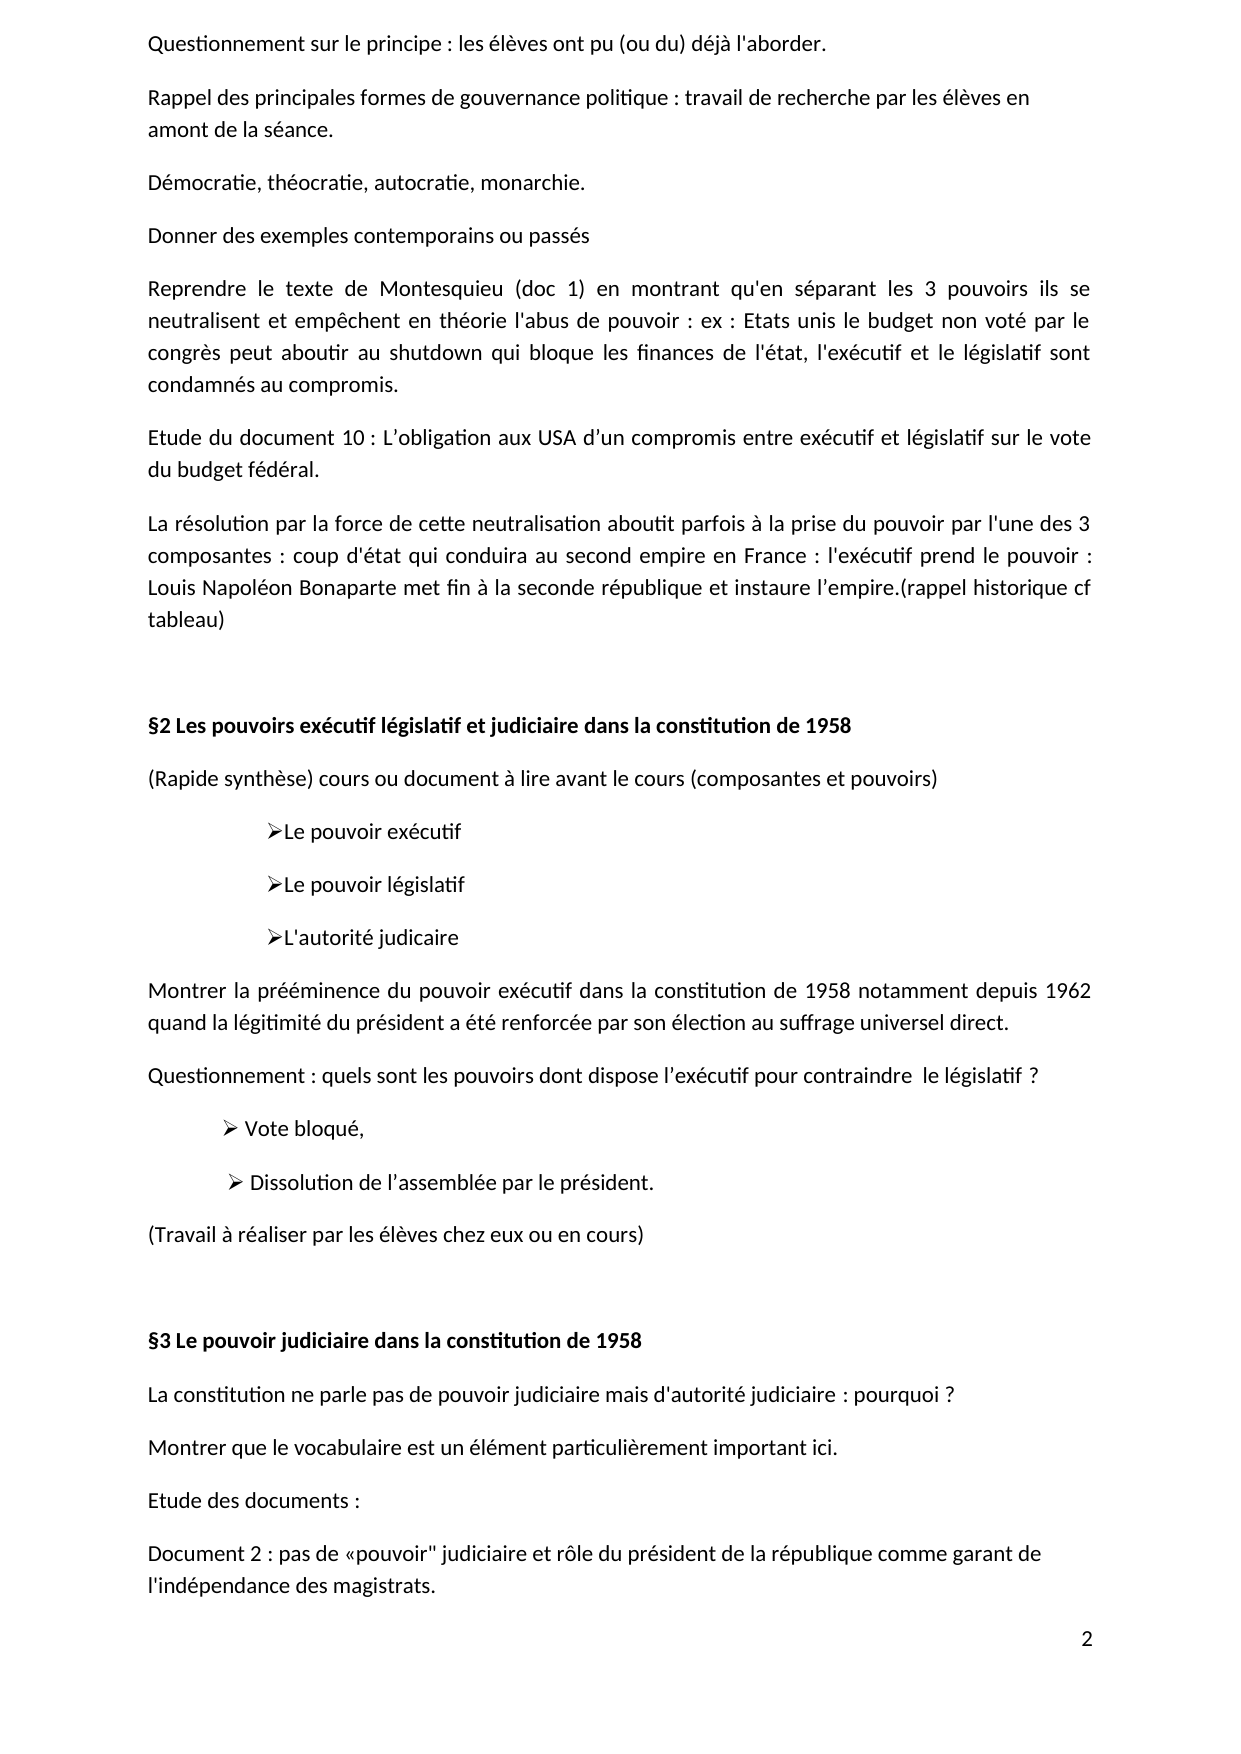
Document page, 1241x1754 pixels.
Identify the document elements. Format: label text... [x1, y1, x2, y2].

text Questionnement : quels sont les pouvoirs dont dispose l’exécutif pour contraindre le législatif ? [148, 1062, 1093, 1089]
text Questionnement sur le principe : les élèves ont pu (ou du) déjà l'aborder. [148, 29, 1093, 58]
text Reprendre le texte de Montesquieu (doc 1) en montrant qu'en séparant les 3 pouvoirs ils se neutralisent et empêchent en théorie l'abus de pouvoir : ex : Etats unis le budget non voté par le congrès peut aboutir au shutdown qui bloque les finances de l'état, l'exécutif et le législatif sont condamnés au compromis. [148, 274, 1093, 398]
text La résolution par la force de cette neutralisation aboutit parfois à la prise du pouvoir par l'une des 3 composantes : coup d'état qui conduira au second empire en France : l'exécutif prend le pouvoir : Louis Napoléon Bonaparte met fin à la seconde république et instaure l’empire.(rappel historique cf tableau) [148, 509, 1093, 633]
text Le pouvoir législatif [266, 870, 1093, 898]
text Etude des documents : [148, 1486, 1093, 1514]
text Document 2 : pas de «pouvoir" judiciaire et rôle du président de la république comme garant de l'indépendance des magistrats. [148, 1539, 1093, 1599]
text L'autorité judicaire [266, 923, 1093, 951]
text Dissolution de l’assemblée par le président. [221, 1168, 1093, 1196]
text §3 Le pouvoir judiciaire dans la constitution de 1958 [148, 1327, 1093, 1355]
text (Rapide synthèse) cours ou document à lire avant le cours (composantes et pouvoirs) [148, 764, 1093, 792]
text Montrer la prééminence du pouvoir exécutif dans la constitution de 1958 notamment depuis 1962 quand la légitimité du président a été renforcée par son élection au suffrage universel direct. [148, 976, 1093, 1037]
text Le pouvoir exécutif [266, 817, 1093, 845]
text Démocratie, théocratie, autocratie, monarchie. [148, 168, 1093, 196]
text §2 Les pouvoirs exécutif législatif et judiciaire dans la constitution de 1958 [148, 711, 1093, 739]
text Montrer que le vocabulaire est un élément particulièrement important ici. [148, 1433, 1093, 1461]
text (Travail à réaliser par les élèves chez eux ou en cours) [148, 1221, 1093, 1249]
text Donner des exemples contemporains ou passés [148, 221, 1093, 249]
text Vote bloqué, [148, 1114, 1093, 1143]
text La constitution ne parle pas de pouvoir judiciaire mais d'autorité judiciaire : pourquoi ? [148, 1380, 1093, 1408]
text Etude du document 10 : L’obligation aux USA d’un compromis entre exécutif et législatif sur le vote du budget fédéral. [148, 423, 1093, 484]
text Rappel des principales formes de gouvernance politique : travail de recherche par les élèves en amont de la séance. [148, 83, 1093, 143]
